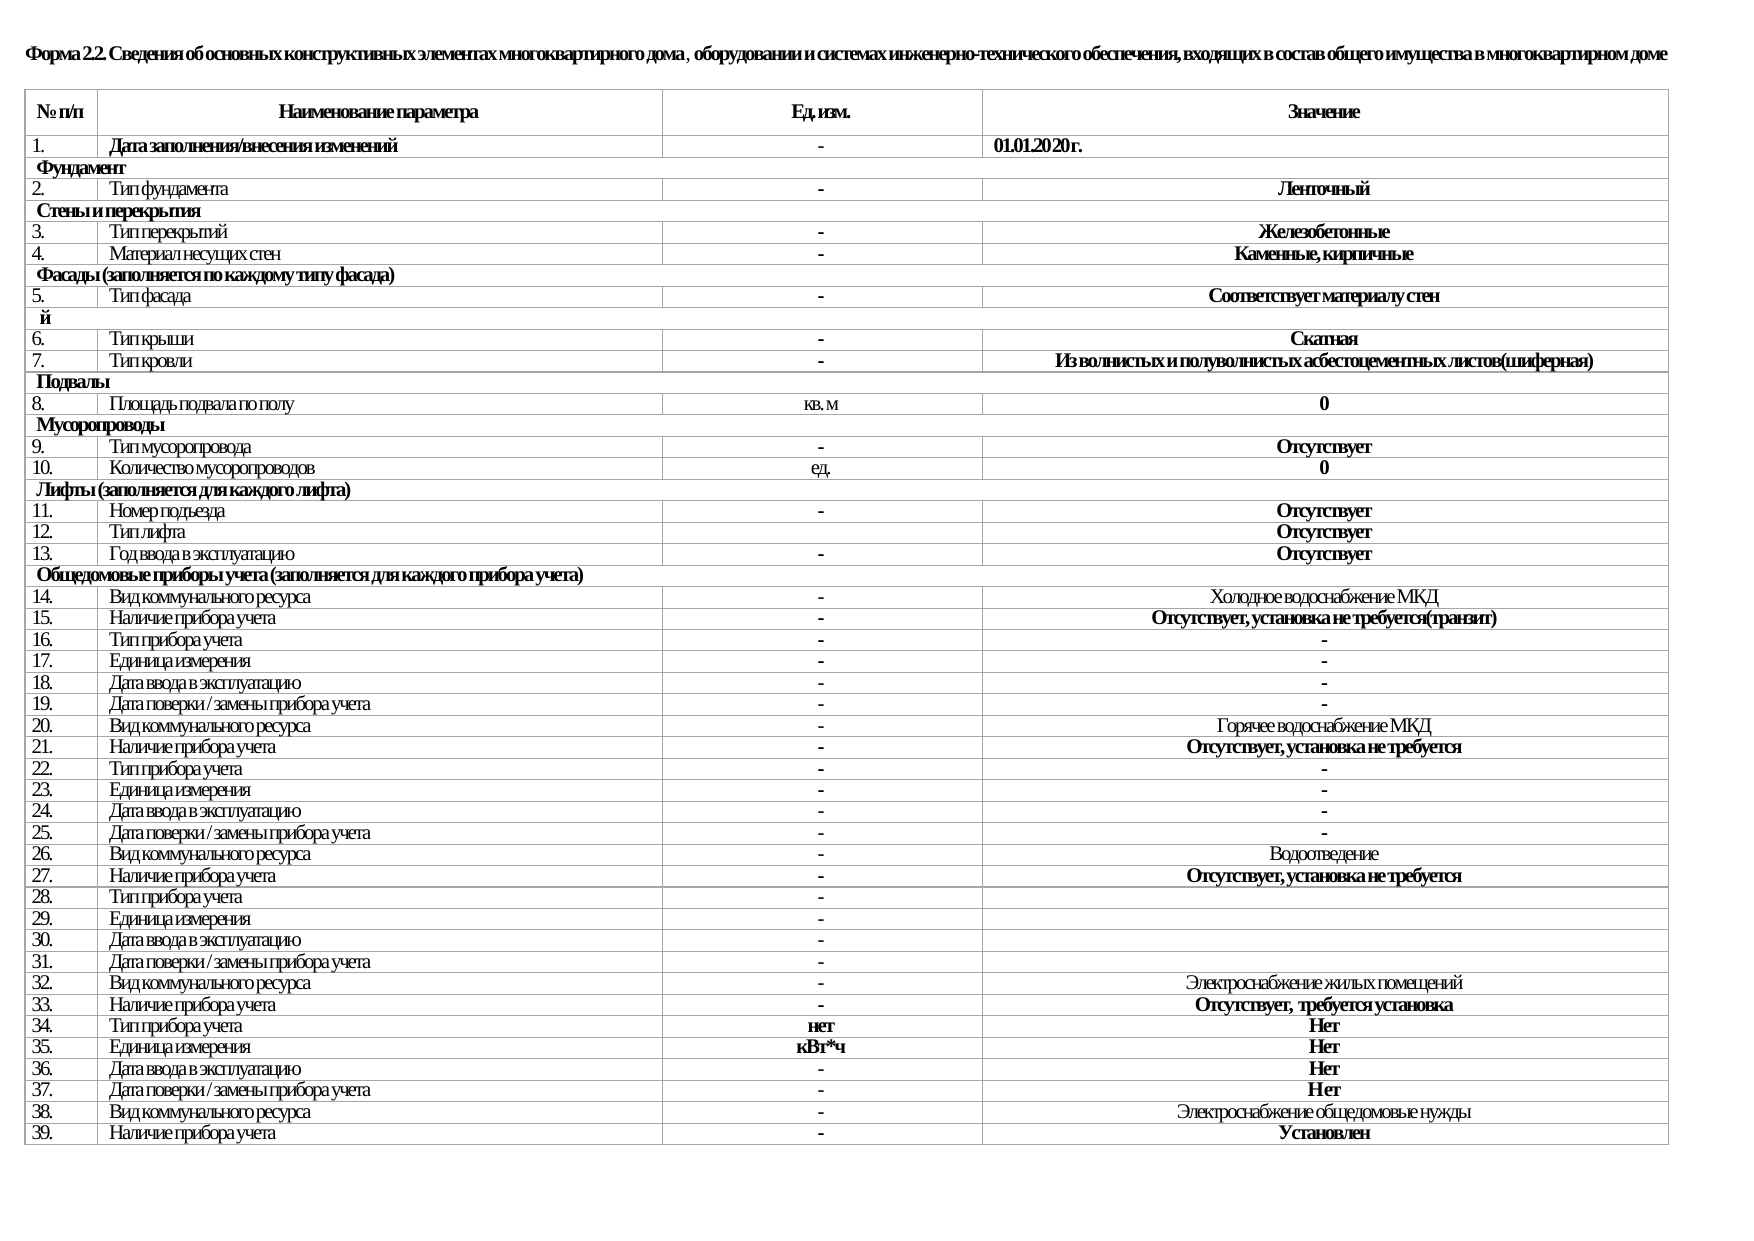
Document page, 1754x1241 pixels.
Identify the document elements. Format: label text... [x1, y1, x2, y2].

table_cell Вид коммунального ресурса [98, 1102, 662, 1122]
table_cell [26, 587, 97, 607]
table_cell Каменные, кирпичные [983, 244, 1668, 264]
table_cell Вид коммунального ресурса [98, 845, 662, 865]
table_cell Мусоропроводы [26, 415, 1668, 436]
table_cell Единица измерения [98, 1038, 662, 1058]
table_cell Дата поверки / замены прибора учета [98, 823, 662, 843]
table_cell Электроснабжение жилых помещений [983, 973, 1668, 994]
table_cell Нет [983, 1081, 1668, 1101]
table_cell Площадь подвала по полу [98, 394, 662, 414]
table_cell [26, 737, 97, 758]
table_header Наименование параметра [98, 90, 662, 135]
table_cell - [663, 888, 982, 908]
table_cell [26, 630, 97, 650]
table_cell Водоотведение [983, 845, 1668, 865]
table_cell Дата ввода в эксплуатацию [98, 673, 662, 693]
table_cell [26, 716, 97, 736]
table_cell - [663, 437, 982, 457]
table_cell нет [663, 1016, 982, 1037]
table_cell - [983, 802, 1668, 822]
table_cell Отсутствует [983, 437, 1668, 457]
text Форма 2.2. Сведения об основных конструктивных элементах многоквартирного дома, оборудовании и системах инженерно-технического обеспечения, входящих в состав общего имущества в многоквартирном доме [25, 44, 1668, 65]
table_cell - [663, 651, 982, 672]
table_cell [983, 888, 1668, 908]
table_cell Дата поверки / замены прибора учета [98, 1081, 662, 1101]
table_cell [26, 1016, 97, 1037]
table_cell - [663, 845, 982, 865]
table_cell Дата ввода в эксплуатацию [98, 1059, 662, 1079]
table_cell [26, 673, 97, 693]
table_cell [983, 909, 1668, 929]
table_cell [26, 501, 97, 522]
table_cell Дата поверки / замены прибора учета [98, 694, 662, 715]
table_cell [26, 136, 97, 157]
table_cell [26, 759, 97, 779]
table_cell [26, 544, 97, 564]
table_cell Наличие прибора учета [98, 1124, 662, 1144]
table_cell ед. [663, 458, 982, 479]
table_cell - [663, 330, 982, 350]
table_cell Тип прибора учета [98, 888, 662, 908]
table_cell [26, 845, 97, 865]
table_header № п/п [26, 90, 97, 135]
table_cell [26, 651, 97, 672]
table_cell [26, 802, 97, 822]
table_cell [26, 330, 97, 350]
table_cell [26, 244, 97, 264]
table_cell - [983, 630, 1668, 650]
table_cell Дата заполнения/внесения изменений [98, 136, 662, 157]
table_cell Тип прибора учета [98, 630, 662, 650]
table_cell [26, 930, 97, 951]
table_cell [663, 523, 982, 543]
table_cell - [663, 351, 982, 371]
table_cell - [663, 544, 982, 564]
table_cell Фундамент [26, 158, 1668, 178]
table_cell Отсутствует, установка не требуется [983, 866, 1668, 886]
table_cell Холодное водоснабжение МКД [983, 587, 1668, 607]
table_cell Тип фундамента [98, 179, 662, 200]
table_cell Единица измерения [98, 909, 662, 929]
table_cell Тип кровли [98, 351, 662, 371]
table_cell - [663, 823, 982, 843]
table_cell [26, 973, 97, 994]
table_cell - [663, 1102, 982, 1122]
table_cell [26, 351, 97, 371]
table_cell - [663, 1059, 982, 1079]
table_cell [26, 1038, 97, 1058]
table_cell [26, 823, 97, 843]
table_cell [26, 888, 97, 908]
table_header Значение [983, 90, 1668, 135]
table_cell Отсутствует [983, 501, 1668, 522]
table_cell Отсутствует, установка не требуется(транзит) [983, 609, 1668, 629]
table_cell кВт*ч [663, 1038, 982, 1058]
table_cell [26, 780, 97, 801]
table_cell й [26, 308, 1668, 328]
table_cell Установлен [983, 1124, 1668, 1144]
table_cell Из волнистых и полуволнистых асбестоцементных листов(шиферная) [983, 351, 1668, 371]
table_cell Отсутствует [983, 523, 1668, 543]
table_cell - [663, 973, 982, 994]
table_cell Количество мусоропроводов [98, 458, 662, 479]
table_cell - [663, 737, 982, 758]
table_cell Электроснабжение общедомовые нужды [983, 1102, 1668, 1122]
table_cell - [983, 651, 1668, 672]
table_cell Фасады (заполняется по каждому типу фасада) [26, 265, 1668, 286]
table_cell - [983, 694, 1668, 715]
table_cell Номер подъезда [98, 501, 662, 522]
table_cell [26, 1059, 97, 1079]
table_cell - [663, 501, 982, 522]
table_cell [26, 437, 97, 457]
table_cell 0 [983, 394, 1668, 414]
table_cell - [663, 1124, 982, 1144]
table_cell - [663, 909, 982, 929]
table_cell - [663, 1081, 982, 1101]
table_cell [26, 866, 97, 886]
table_cell Нет [983, 1038, 1668, 1058]
table_cell Дата поверки / замены прибора учета [98, 952, 662, 972]
table_cell Общедомовые приборы учета (заполняется для каждого прибора учета) [26, 566, 1668, 586]
table_cell кв. м [663, 394, 982, 414]
table_cell - [663, 866, 982, 886]
table_cell [26, 952, 97, 972]
table_cell - [663, 995, 982, 1015]
table_cell - [663, 136, 982, 157]
table_cell [26, 909, 97, 929]
table_cell Подвалы [26, 373, 1668, 393]
table_cell Отсутствует, требуется установка [983, 995, 1668, 1015]
table_cell [26, 179, 97, 200]
table_cell - [663, 609, 982, 629]
table_cell - [663, 759, 982, 779]
table_cell - [663, 222, 982, 243]
table_cell [26, 222, 97, 243]
table_cell Ленточный [983, 179, 1668, 200]
table_cell Тип прибора учета [98, 759, 662, 779]
table_cell Единица измерения [98, 651, 662, 672]
table_cell Дата ввода в эксплуатацию [98, 930, 662, 951]
table_cell - [983, 780, 1668, 801]
table_cell Отсутствует [983, 544, 1668, 564]
table_cell - [983, 673, 1668, 693]
table_cell - [663, 694, 982, 715]
table_cell Лифты (заполняется для каждого лифта) [26, 480, 1668, 500]
table_cell - [983, 823, 1668, 843]
table_cell Единица измерения [98, 780, 662, 801]
table_cell Вид коммунального ресурса [98, 716, 662, 736]
table_cell Тип перекрытий [98, 222, 662, 243]
table_cell [26, 1124, 97, 1144]
table_cell Нет [983, 1016, 1668, 1037]
table_cell - [663, 179, 982, 200]
table_cell Тип мусоропровода [98, 437, 662, 457]
table_cell - [663, 780, 982, 801]
table_cell - [663, 802, 982, 822]
table_cell Горячее водоснабжение МКД [983, 716, 1668, 736]
table_cell Тип фасада [98, 287, 662, 307]
table_cell Год ввода в эксплуатацию [98, 544, 662, 564]
table_cell Железобетонные [983, 222, 1668, 243]
table_cell [26, 995, 97, 1015]
table_cell Тип прибора учета [98, 1016, 662, 1037]
table_cell Наличие прибора учета [98, 609, 662, 629]
table_cell [26, 394, 97, 414]
table_cell [26, 694, 97, 715]
table_cell [983, 952, 1668, 972]
table_cell [26, 287, 97, 307]
table_cell Стены и перекрытия [26, 201, 1668, 221]
table_cell [983, 930, 1668, 951]
table_cell - [663, 673, 982, 693]
table_cell - [663, 287, 982, 307]
table_cell Тип лифта [98, 523, 662, 543]
table_cell [26, 523, 97, 543]
table_cell [26, 1081, 97, 1101]
table_cell Наличие прибора учета [98, 866, 662, 886]
table_cell Наличие прибора учета [98, 995, 662, 1015]
table_cell Материал несущих стен [98, 244, 662, 264]
table_cell 01.01.2020г. [983, 136, 1668, 157]
table_header Ед. изм. [663, 90, 982, 135]
table_cell - [983, 759, 1668, 779]
table_cell Соответствует материалу стен [983, 287, 1668, 307]
table_cell - [663, 587, 982, 607]
table_cell Дата ввода в эксплуатацию [98, 802, 662, 822]
table_cell [26, 1102, 97, 1122]
table_cell Вид коммунального ресурса [98, 973, 662, 994]
table_cell - [663, 930, 982, 951]
table_cell Вид коммунального ресурса [98, 587, 662, 607]
table_cell [26, 609, 97, 629]
table_cell - [663, 630, 982, 650]
table_cell - [663, 952, 982, 972]
table_cell Тип крыши [98, 330, 662, 350]
table_cell Отсутствует, установка не требуется [983, 737, 1668, 758]
table_cell [26, 458, 97, 479]
table_cell Наличие прибора учета [98, 737, 662, 758]
table_cell 0 [983, 458, 1668, 479]
table_cell Скатная [983, 330, 1668, 350]
table_cell Нет [983, 1059, 1668, 1079]
table_cell - [663, 244, 982, 264]
table_cell - [663, 716, 982, 736]
